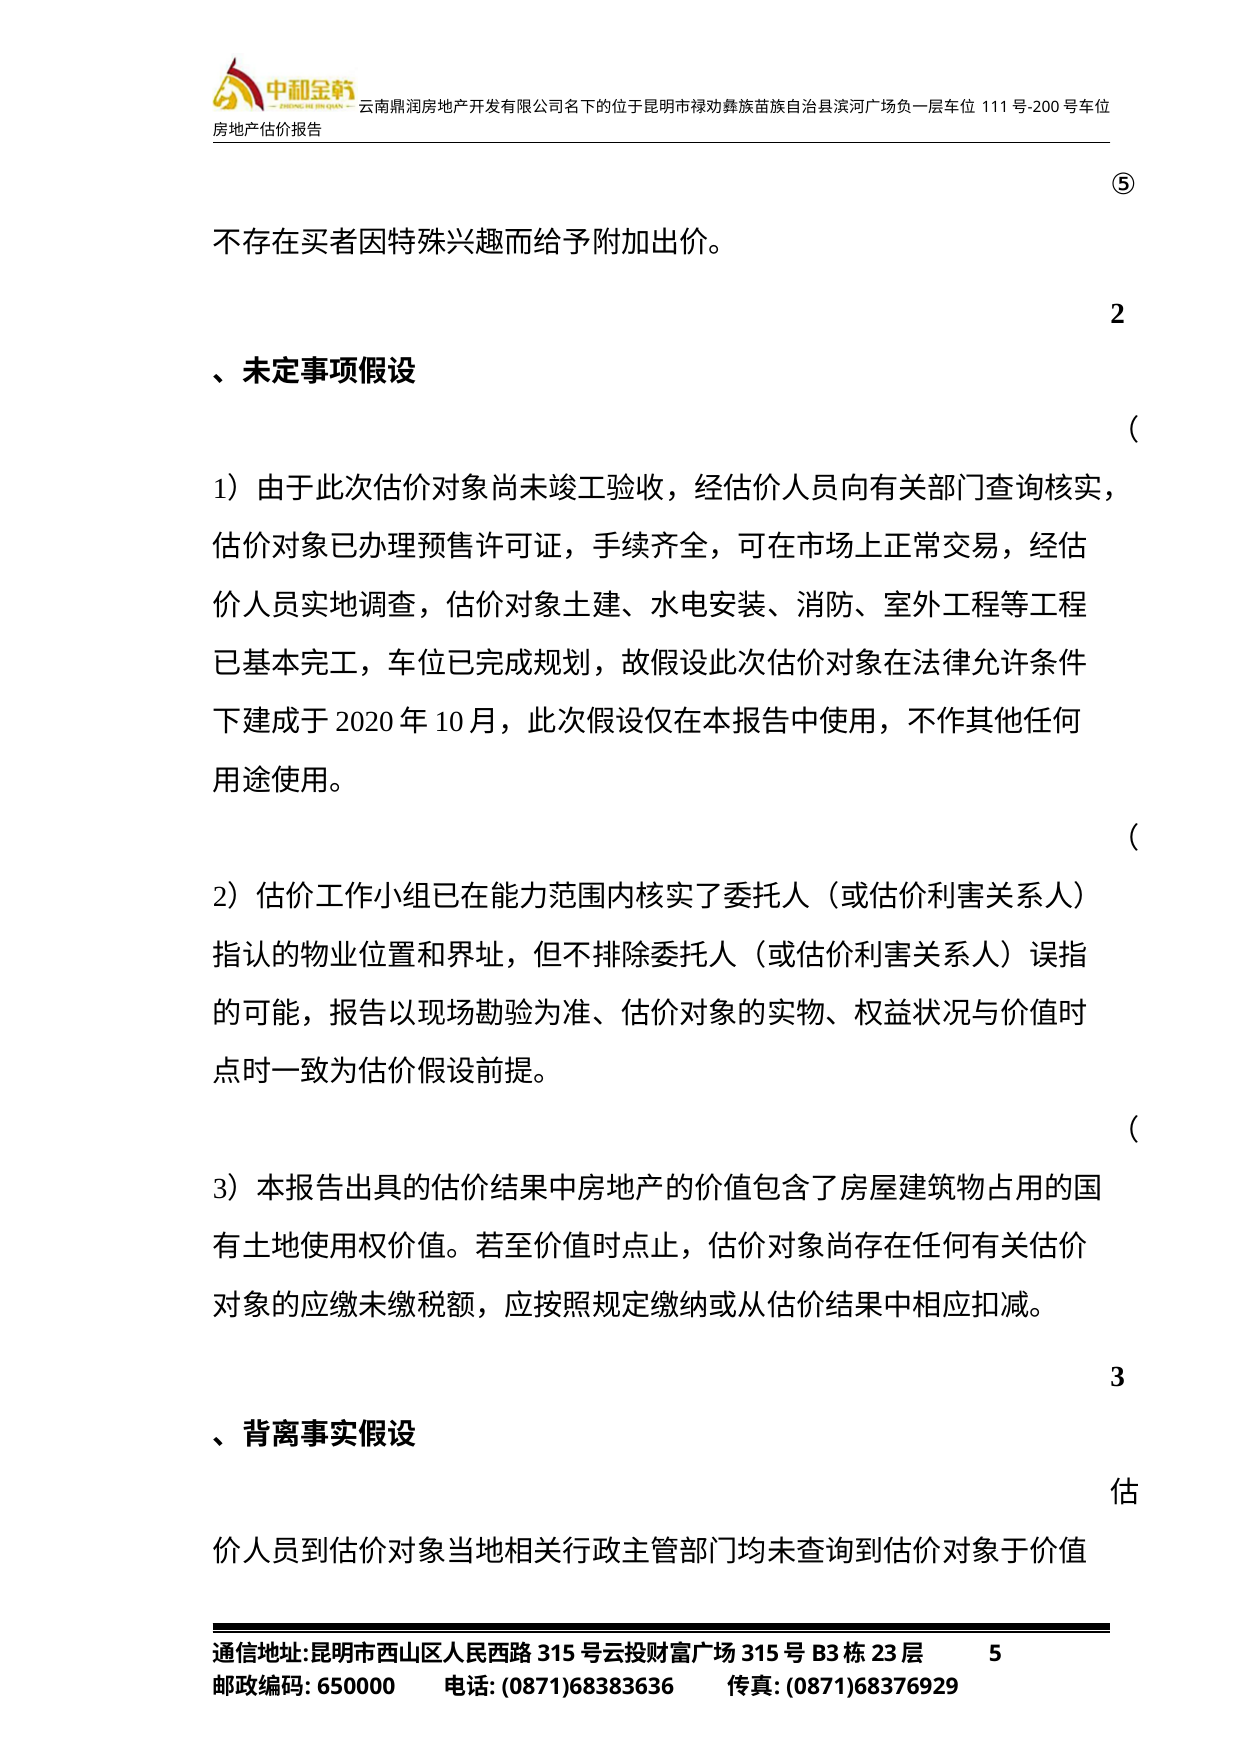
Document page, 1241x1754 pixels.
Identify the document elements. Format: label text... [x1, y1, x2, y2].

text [213, 1456, 1110, 1573]
text 3、背离事实假设 [213, 1339, 1110, 1456]
text （3）本报告出具的估价结果中房地产的价值包含了房屋建筑物占用的国有土地使用权价值。若至价值时点止，估价对象尚存在任何有关估价对象的应缴未缴税额，应按照规定缴纳或从估价结果中相应扣减。 [213, 1093, 1110, 1327]
text ⑤不存在买者因特殊兴趣而给予附加出价。 [213, 148, 1110, 264]
text 2、未定事项假设 [213, 277, 1110, 393]
text （1）由于此次估价对象尚未竣工验收，经估价人员向有关部门查询核实，估价对象已办理预售许可证，手续齐全，可在市场上正常交易，经估价人员实地调查，估价对象土建、水电安装、消防、室外工程等工程已基本完工，车位已完成规划，故假设此次估价对象在法律允许条件下建成于2020年10月，此次假设仅在本报告中使用，不作其他任何用途使用。 [213, 393, 1110, 802]
text （2）估价工作小组已在能力范围内核实了委托人（或估价利害关系人）指认的物业位置和界址，但不排除委托人（或估价利害关系人）误指的可能，报告以现场勘验为准、估价对象的实物、权益状况与价值时点时一致为估价假设前提。 [213, 802, 1110, 1093]
picture [212, 53, 358, 113]
